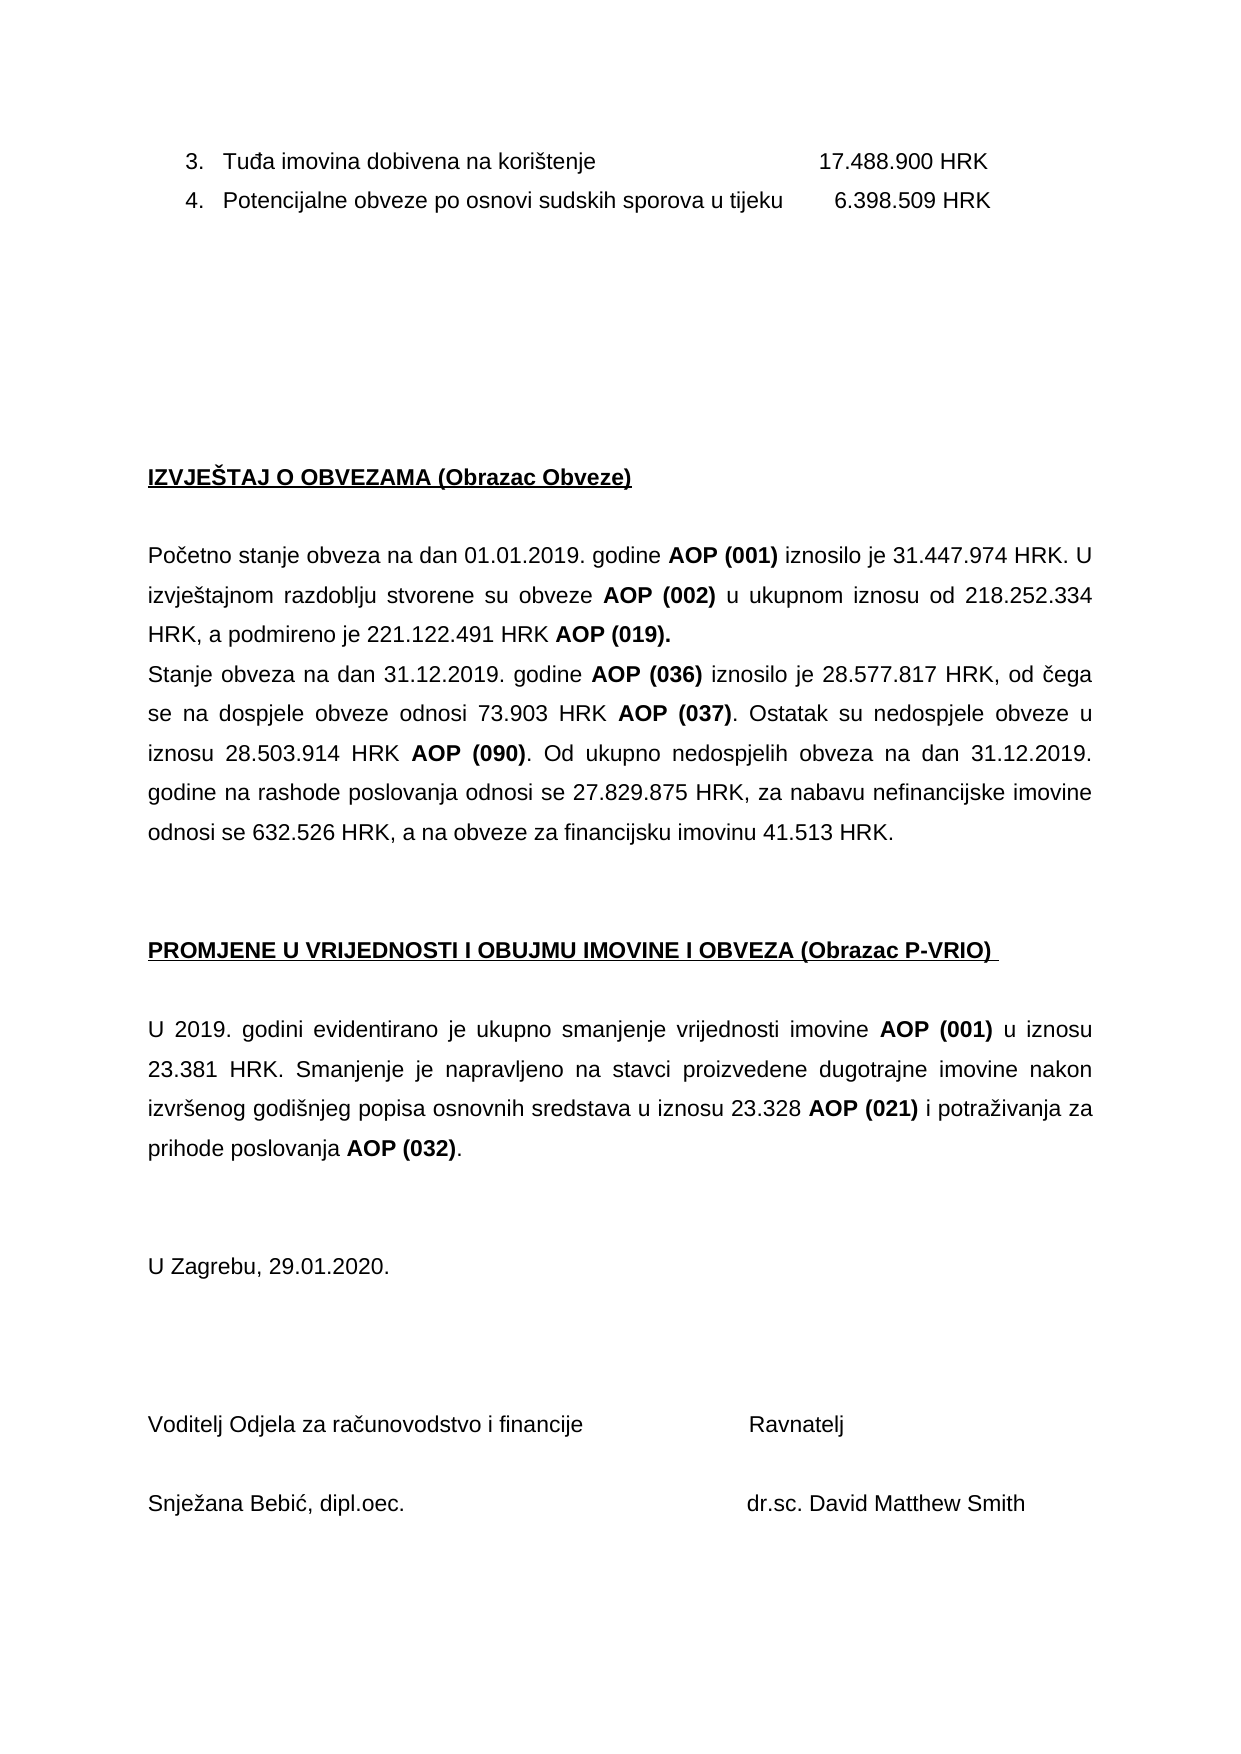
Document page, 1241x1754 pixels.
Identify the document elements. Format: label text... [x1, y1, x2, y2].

text Stanje obveza na dan 31.12.2019. godine AOP (036) iznosilo je 28.577.817 HRK, od čega se na dospjele obveze odnosi 73.903 HRK AOP (037). Ostatak su nedospjele obveze u iznosu 28.503.914 HRK AOP (090). Od ukupno nedospjelih obveza na dan 31.12.2019. godine na rashode poslovanja odnosi se 27.829.875 HRK, za nabavu nefinancijske imovine odnosi se 632.526 HRK, a na obveze za financijsku imovinu 41.513 HRK. [148, 661, 1093, 845]
text Voditelj Odjela za računovodstvo i financije Ravnatelj [148, 1411, 1093, 1437]
text Snježana Bebić, dipl.oec. dr.sc. David Matthew Smith [148, 1490, 1093, 1516]
text Početno stanje obveza na dan 01.01.2019. godine AOP (001) iznosilo je 31.447.974 HRK. U izvještajnom razdoblju stvorene su obveze AOP (002) u ukupnom iznosu od 218.252.334 HRK, a podmireno je 221.122.491 HRK AOP (019). [148, 542, 1093, 648]
text PROMJENE U VRIJEDNOSTI I OBUJMU IMOVINE I OBVEZA (Obrazac P-VRIO) [148, 937, 1093, 963]
list Potencijalne obveze po osnovi sudskih sporova u tijeku 6.398.509 HRK [185, 187, 1093, 213]
list Tuđa imovina dobivena na korištenje 17.488.900 HRK [185, 148, 1093, 174]
text U 2019. godini evidentirano je ukupno smanjenje vrijednosti imovine AOP (001) u iznosu 23.381 HRK. Smanjenje je napravljeno na stavci proizvedene dugotrajne imovine nakon izvršenog godišnjeg popisa osnovnih sredstava u iznosu 23.328 AOP (021) i potraživanja za prihode poslovanja AOP (032). [148, 1016, 1093, 1161]
text IZVJEŠTAJ O OBVEZAMA (Obrazac Obveze) [148, 463, 1093, 490]
text U Zagrebu, 29.01.2020. [148, 1253, 1093, 1279]
